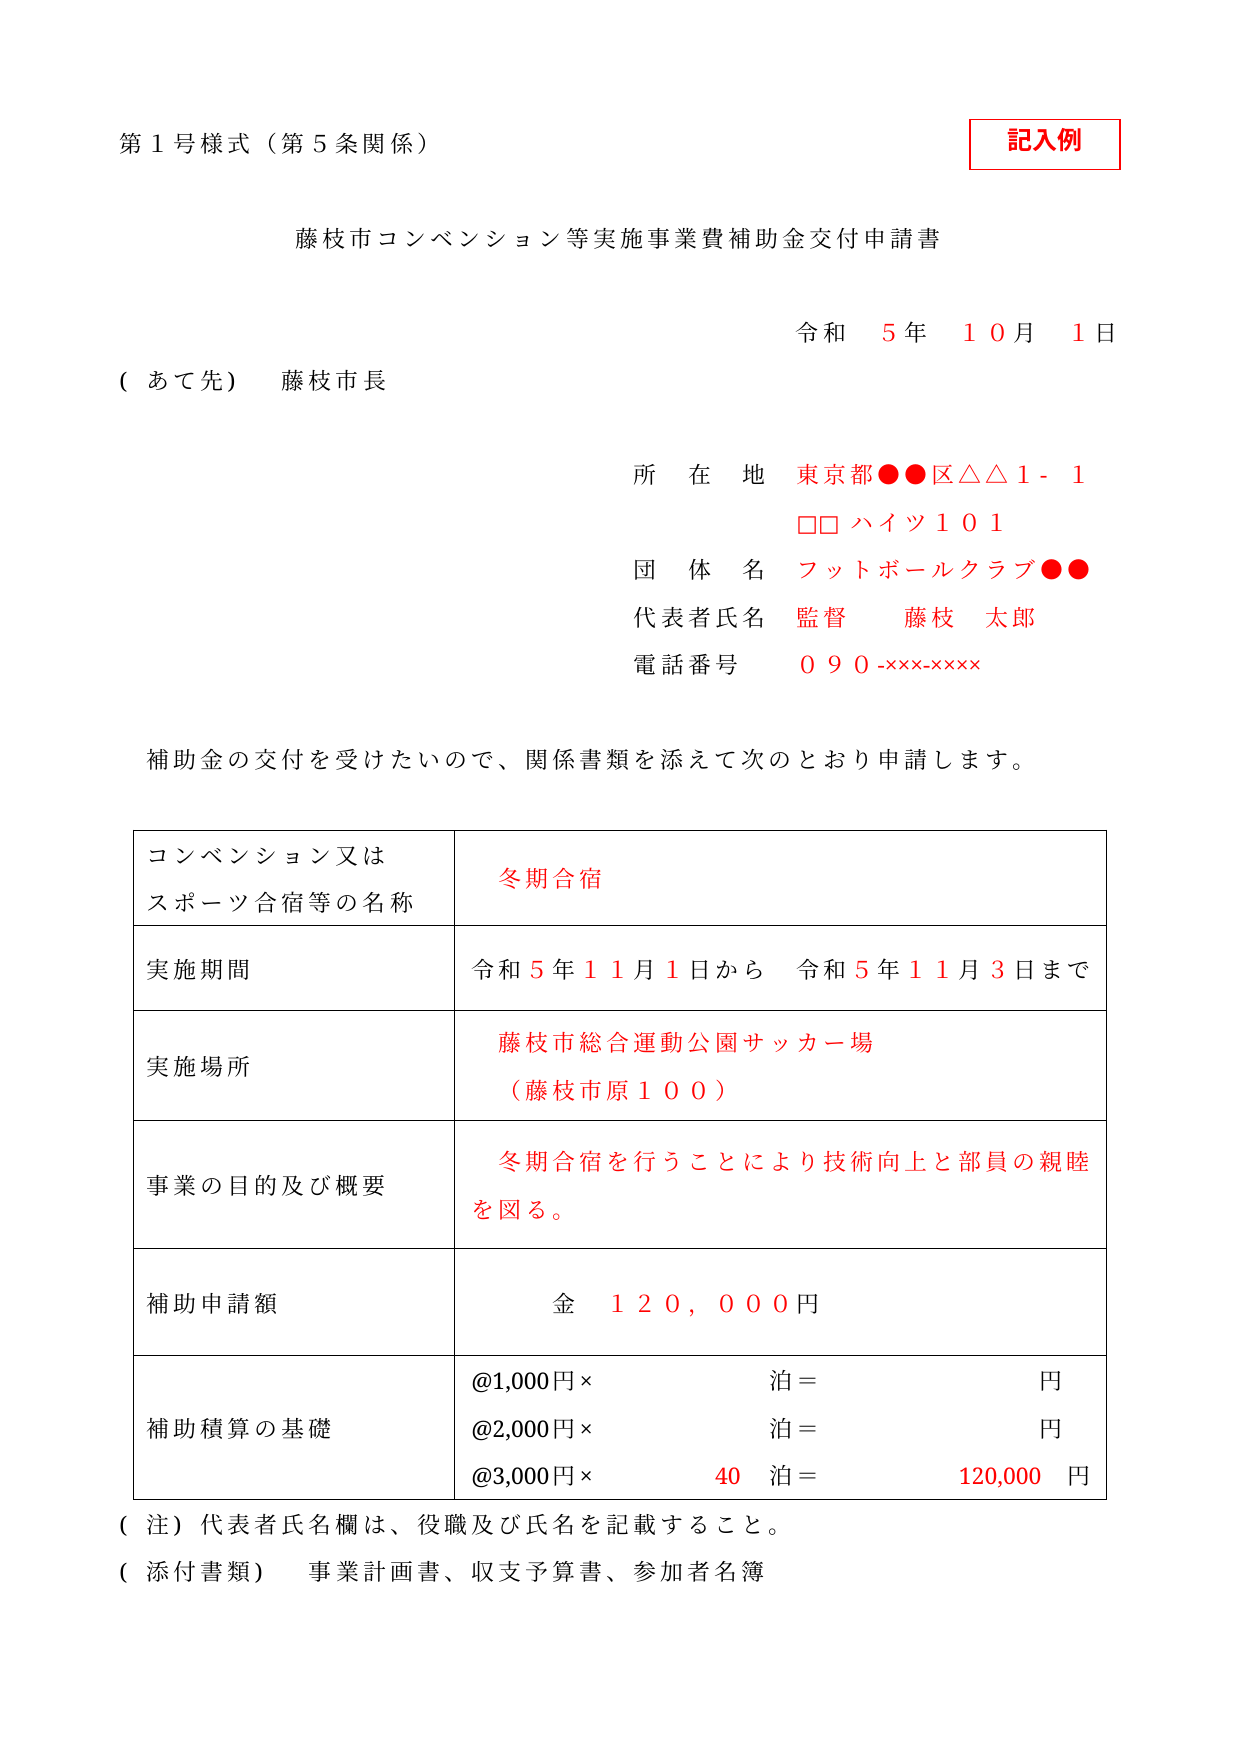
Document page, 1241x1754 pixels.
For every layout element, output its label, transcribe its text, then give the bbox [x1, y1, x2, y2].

text 所 在 地 東京都●●区△△１-１ [119, 450, 1121, 498]
table_cell 事業の目的及び概要 [134, 1121, 454, 1248]
table_cell 冬期合宿を行うことにより技術向上と部員の親睦を図る。 [455, 1121, 1106, 1248]
table_cell 補助申請額 [134, 1249, 454, 1355]
text 補助金の交付を受けたいので、関係書類を添えて次のとおり申請します。 [119, 735, 1121, 782]
table_cell 金 １２０，０００円 [455, 1249, 1106, 1355]
text 電話番号 ０９０-×××-×××× [119, 640, 1121, 687]
text 第１号様式（第５条関係） [119, 119, 969, 166]
text 藤枝市コンベンション等実施事業費補助金交付申請書 [119, 213, 1121, 261]
table_cell 実施場所 [134, 1011, 454, 1120]
table_cell @1,000円× 泊＝ 円@2,000円× 泊＝ 円@3,000円× 40 泊＝ 120,000 円 [455, 1356, 1106, 1498]
table_cell 令和５年１１月１日から 令和５年１１月３日まで [455, 926, 1106, 1010]
table_cell 藤枝市総合運動公園サッカー場 （藤枝市原１００） [455, 1011, 1106, 1120]
text □□ハイツ１０１ [119, 498, 1121, 545]
table_cell 補助積算の基礎 [134, 1356, 454, 1498]
text (添付書類) 事業計画書、収支予算書、参加者名簿 [119, 1547, 1121, 1594]
text (あて先) 藤枝市長 [119, 356, 1121, 403]
table_header 冬期合宿 [455, 831, 1106, 925]
text 令和 ５年 １０月 １日 [119, 308, 1121, 356]
text 団 体 名 フットボールクラブ●● [119, 545, 1121, 593]
table_header コンベンション又は スポーツ合宿等の名称 [134, 831, 454, 925]
table_cell 実施期間 [134, 926, 454, 1010]
text (注)代表者氏名欄は、役職及び氏名を記載すること。 [119, 1499, 1121, 1547]
text 代表者氏名 監督 藤枝 太郎 [119, 593, 1121, 640]
